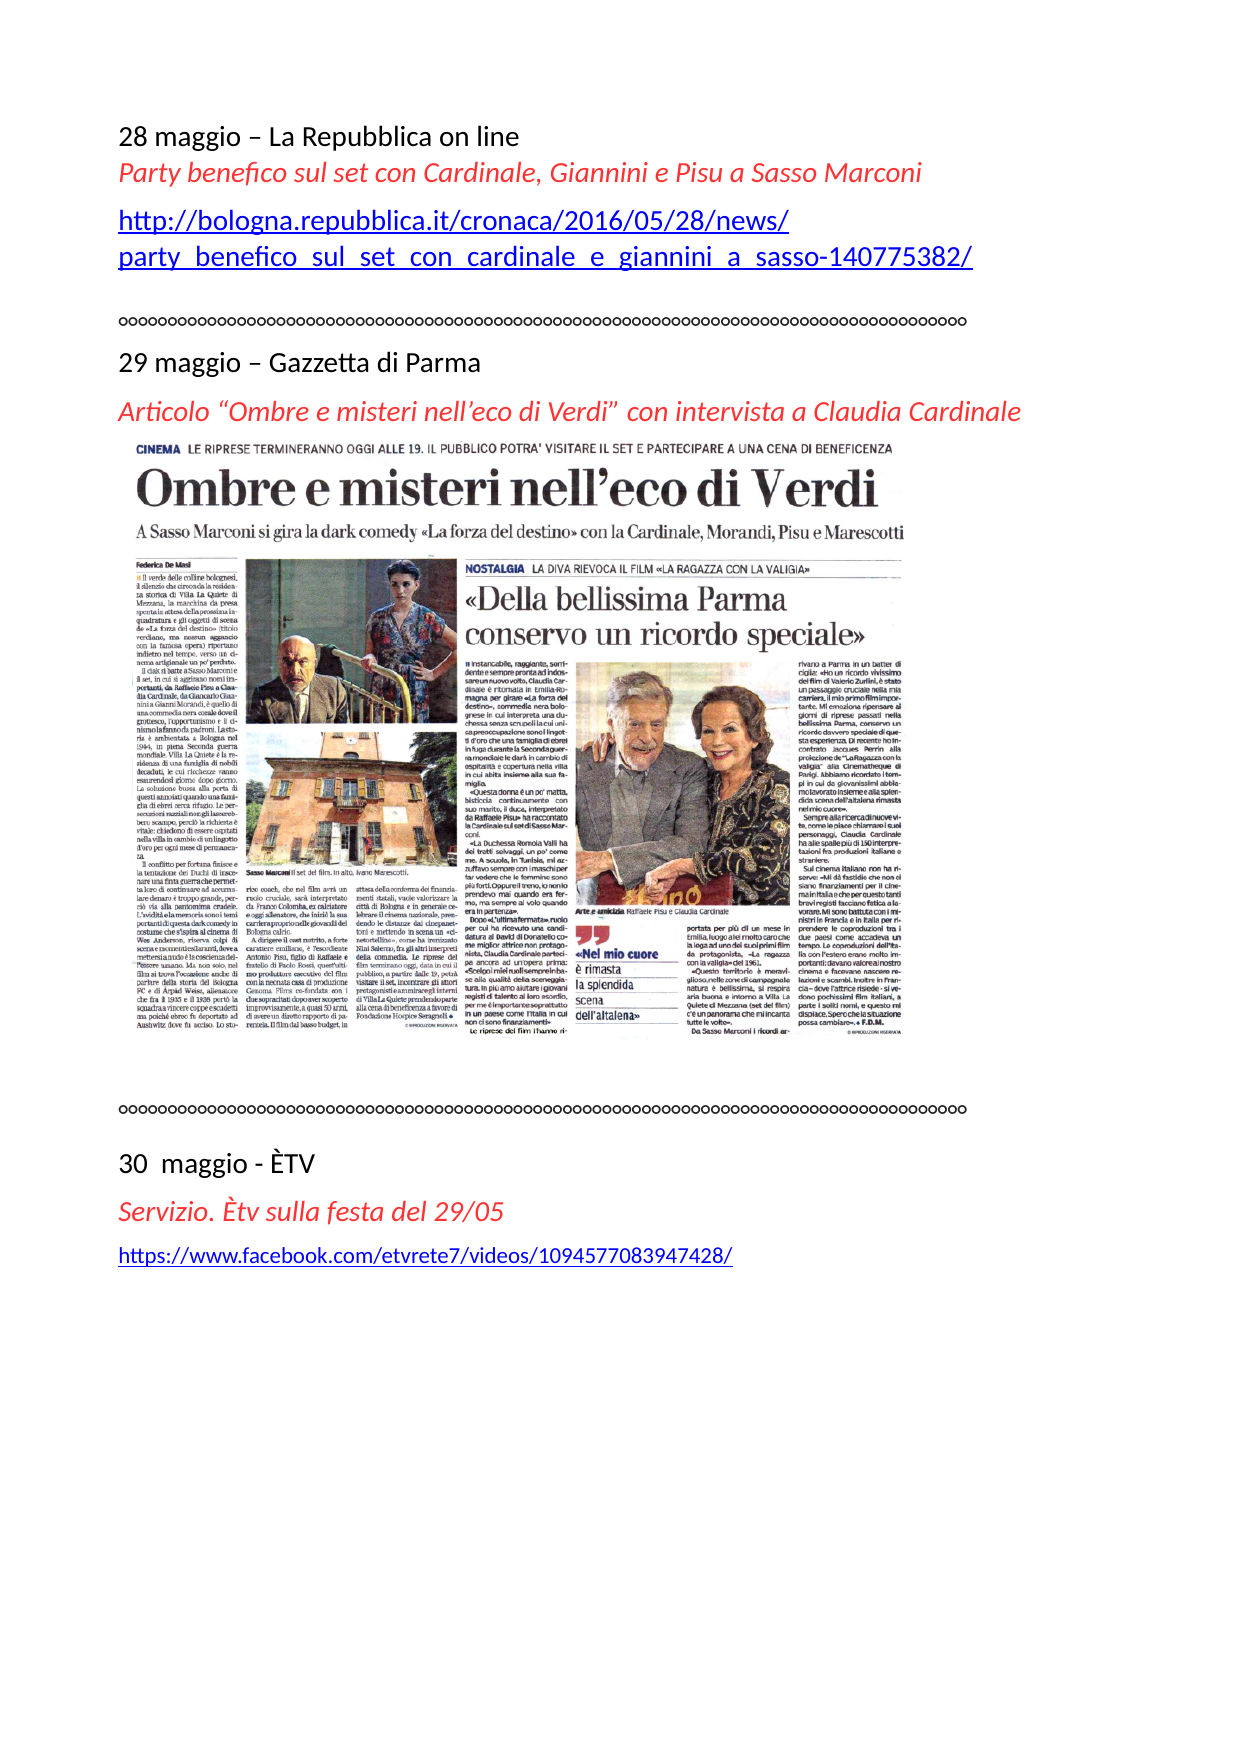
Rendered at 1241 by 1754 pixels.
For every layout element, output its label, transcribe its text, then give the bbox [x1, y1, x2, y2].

text https://www.facebook.com/etvrete7/videos/1094577083947428/ [118, 1242, 1122, 1269]
text 29 maggio – Gazzetta di Parma [118, 344, 1122, 380]
text 30 maggio - ÈTV [118, 1145, 1122, 1181]
text Party benefico sul set con Cardinale, Giannini e Pisu a Sasso Marconi [118, 154, 1122, 189]
text http://bologna.repubblica.it/cronaca/2016/05/28/news/party_benefico_sul_set_con_cardinale_e_giannini_a_sasso-140775382/ [118, 202, 1122, 273]
text °°°°°°°°°°°°°°°°°°°°°°°°°°°°°°°°°°°°°°°°°°°°°°°°°°°°°°°°°°°°°°°°°°°°°°°°°°°°°°°°°°°°°° [118, 1097, 1122, 1132]
text °°°°°°°°°°°°°°°°°°°°°°°°°°°°°°°°°°°°°°°°°°°°°°°°°°°°°°°°°°°°°°°°°°°°°°°°°°°°°°°°°°°°°° [118, 309, 1122, 344]
text Servizio. Ètv sulla festa del 29/05 [118, 1193, 1122, 1229]
text Articolo “Ombre e misteri nell’eco di Verdi” con intervista a Claudia Cardinale [118, 393, 1122, 428]
text 28 maggio – La Repubblica on line [118, 118, 1122, 154]
